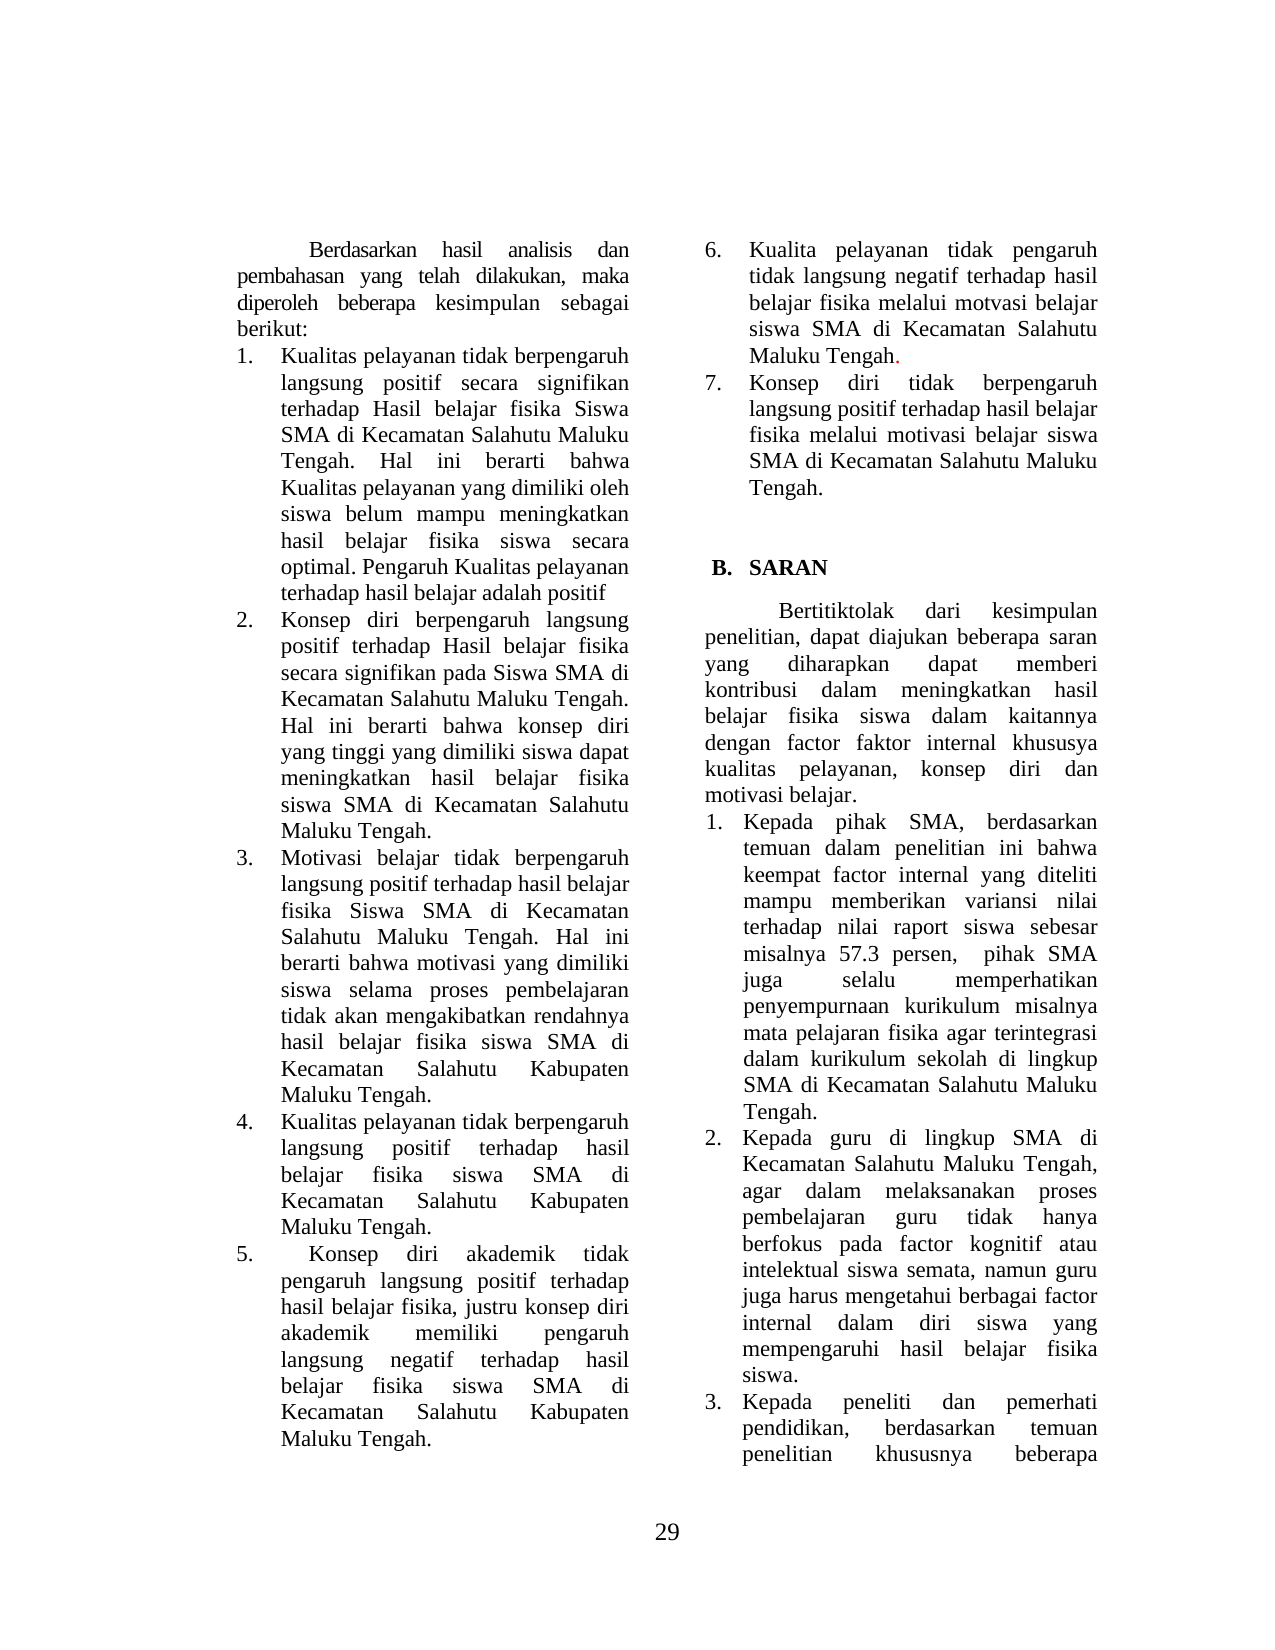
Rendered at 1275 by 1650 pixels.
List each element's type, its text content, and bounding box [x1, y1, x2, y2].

list Kualitas pelayanan tidak berpengaruh langsung positif terhadap hasil belajar fisika siswa SMA di Kecamatan Salahutu Kabupaten Maluku Tengah. [236, 1108, 629, 1240]
text Bertitiktolak dari kesimpulan penelitian, dapat diajukan beberapa saran yang diharapkan dapat memberi kontribusi dalam meningkatkan hasil belajar fisika siswa dalam kaitannya dengan factor faktor internal khususya kualitas pelayanan, konsep diri dan motivasi belajar. [704, 597, 1098, 808]
list Kualitas pelayanan tidak berpengaruh langsung positif secara signifikan terhadap Hasil belajar fisika Siswa SMA di Kecamatan Salahutu Maluku Tengah. Hal ini berarti bahwa Kualitas pelayanan yang dimiliki oleh siswa belum mampu meningkatkan hasil belajar fisika siswa secara optimal. Pengaruh Kualitas pelayanan terhadap hasil belajar adalah positif [236, 342, 629, 606]
list Konsep diri berpengaruh langsung positif terhadap Hasil belajar fisika secara signifikan pada Siswa SMA di Kecamatan Salahutu Maluku Tengah. Hal ini berarti bahwa konsep diri yang tinggi yang dimiliki siswa dapat meningkatkan hasil belajar fisika siswa SMA di Kecamatan Salahutu Maluku Tengah. [236, 606, 629, 843]
list Motivasi belajar tidak berpengaruh langsung positif terhadap hasil belajar fisika Siswa SMA di Kecamatan Salahutu Maluku Tengah. Hal ini berarti bahwa motivasi yang dimiliki siswa selama proses pembelajaran tidak akan mengakibatkan rendahnya hasil belajar fisika siswa SMA di Kecamatan Salahutu Kabupaten Maluku Tengah. [236, 844, 629, 1107]
list Kepada pihak SMA, berdasarkan temuan dalam penelitian ini bahwa keempat factor internal yang diteliti mampu memberikan variansi nilai terhadap nilai raport siswa sebesar misalnya 57.3 persen, pihak SMA juga selalu memperhatikan penyempurnaan kurikulum misalnya mata pelajaran fisika agar terintegrasi dalam kurikulum sekolah di lingkup SMA di Kecamatan Salahutu Maluku Tengah. [706, 808, 1098, 1124]
list Konsep diri tidak berpengaruh langsung positif terhadap hasil belajar fisika melalui motivasi belajar siswa SMA di Kecamatan Salahutu Maluku Tengah. [704, 368, 1098, 500]
list SARAN [711, 554, 1098, 580]
list Kepada guru di lingkup SMA di Kecamatan Salahutu Maluku Tengah, agar dalam melaksanakan proses pembelajaran guru tidak hanya berfokus pada factor kognitif atau intelektual siswa semata, namun guru juga harus mengetahui berbagai factor internal dalam diri siswa yang mempengaruhi hasil belajar fisika siswa. [704, 1124, 1098, 1388]
text Berdasarkan hasil analisis dan pembahasan yang telah dilakukan, maka diperoleh beberapa kesimpulan sebagai berikut: [237, 236, 629, 342]
list Kualita pelayanan tidak pengaruh tidak langsung negatif terhadap hasil belajar fisika melalui motvasi belajar siswa SMA di Kecamatan Salahutu Maluku Tengah. [704, 236, 1098, 368]
list Konsep diri akademik tidak pengaruh langsung positif terhadap hasil belajar fisika, justru konsep diri akademik memiliki pengaruh langsung negatif terhadap hasil belajar fisika siswa SMA di Kecamatan Salahutu Kabupaten Maluku Tengah. [236, 1240, 629, 1451]
